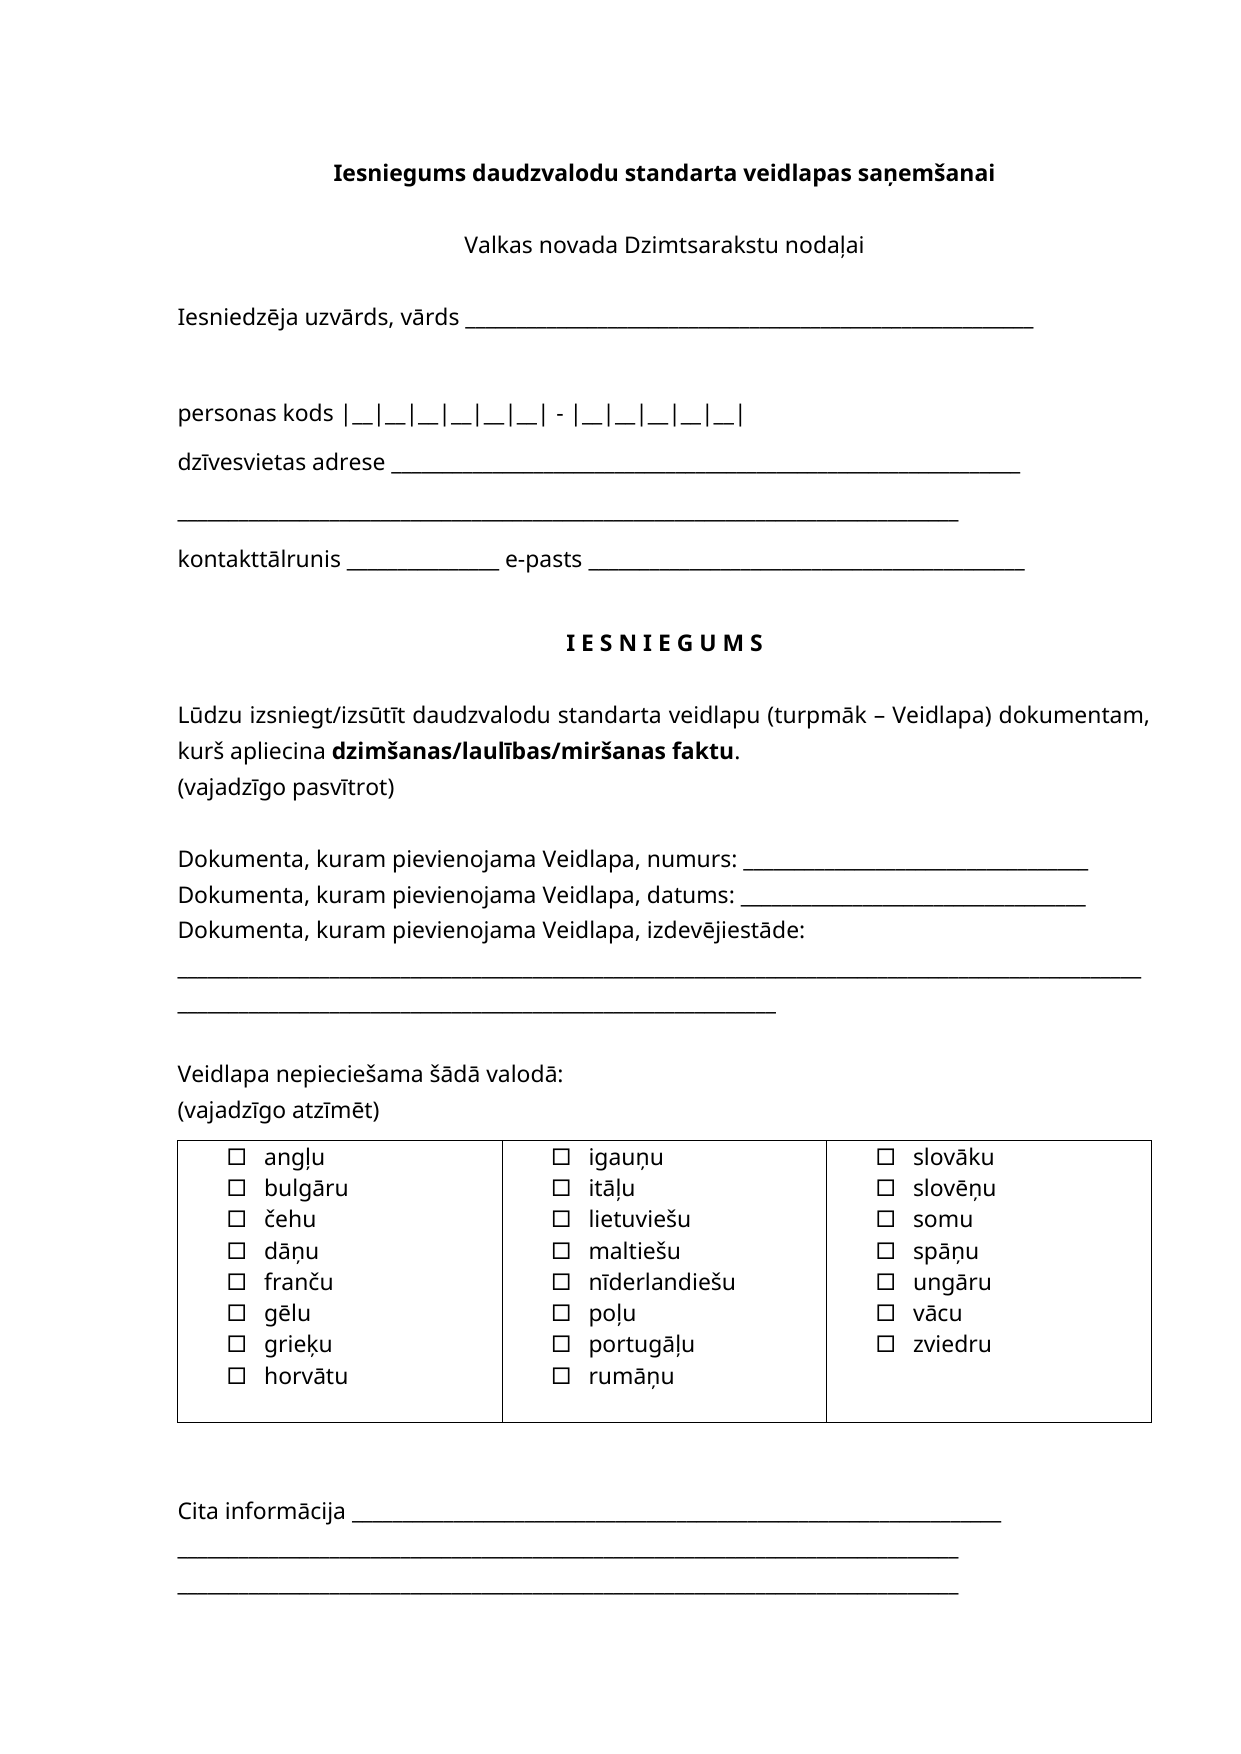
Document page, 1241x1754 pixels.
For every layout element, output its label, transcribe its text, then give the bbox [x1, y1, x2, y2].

table_header slovāku slovēņu somu spāņu ungāru vācu zviedru [827, 1141, 1151, 1422]
text (vajadzīgo pasvītrot) [177, 771, 1152, 802]
text dzīvesvietas adrese ______________________________________________________________ [177, 446, 1152, 477]
table_header igauņu itāļu lietuviešu maltiešu nīderlandiešu poļu portugāļu rumāņu [503, 1141, 826, 1422]
text _____________________________________________________________________________ [177, 1567, 1152, 1598]
text Veidlapa nepieciešama šādā valodā: [177, 1058, 1152, 1089]
text Dokumenta, kuram pievienojama Veidlapa, numurs: __________________________________ [177, 843, 1152, 874]
text _____________________________________________________________________________ [177, 1531, 1152, 1562]
text (vajadzīgo atzīmēt) [177, 1094, 1152, 1125]
text Cita informācija ________________________________________________________________ [177, 1495, 1152, 1526]
text Iesniegums daudzvalodu standarta veidlapas saņemšanai [177, 157, 1152, 188]
text Iesniedzēja uzvārds, vārds ________________________________________________________ [177, 300, 1152, 332]
text Dokumenta, kuram pievienojama Veidlapa, izdevējiestāde: __________________________________________________________________________________________________________________________________________________________ [177, 914, 1152, 1018]
text Dokumenta, kuram pievienojama Veidlapa, datums: __________________________________ [177, 878, 1152, 910]
table_header angļu bulgāru čehu dāņu franču gēlu grieķu horvātu [178, 1141, 502, 1422]
text personas kods |__|__|__|__|__|__| - |__|__|__|__|__| [177, 397, 1152, 428]
text Valkas novada Dzimtsarakstu nodaļai [177, 228, 1152, 260]
text Lūdzu izsniegt/izsūtīt daudzvalodu standarta veidlapu (turpmāk – Veidlapa) dokumentam, kurš apliecina dzimšanas/laulības/miršanas faktu. [177, 699, 1152, 766]
text I E S N I E G U M S [177, 627, 1152, 658]
text kontakttālrunis _______________ e-pasts ___________________________________________ [177, 543, 1152, 574]
text _____________________________________________________________________________ [177, 494, 1152, 525]
